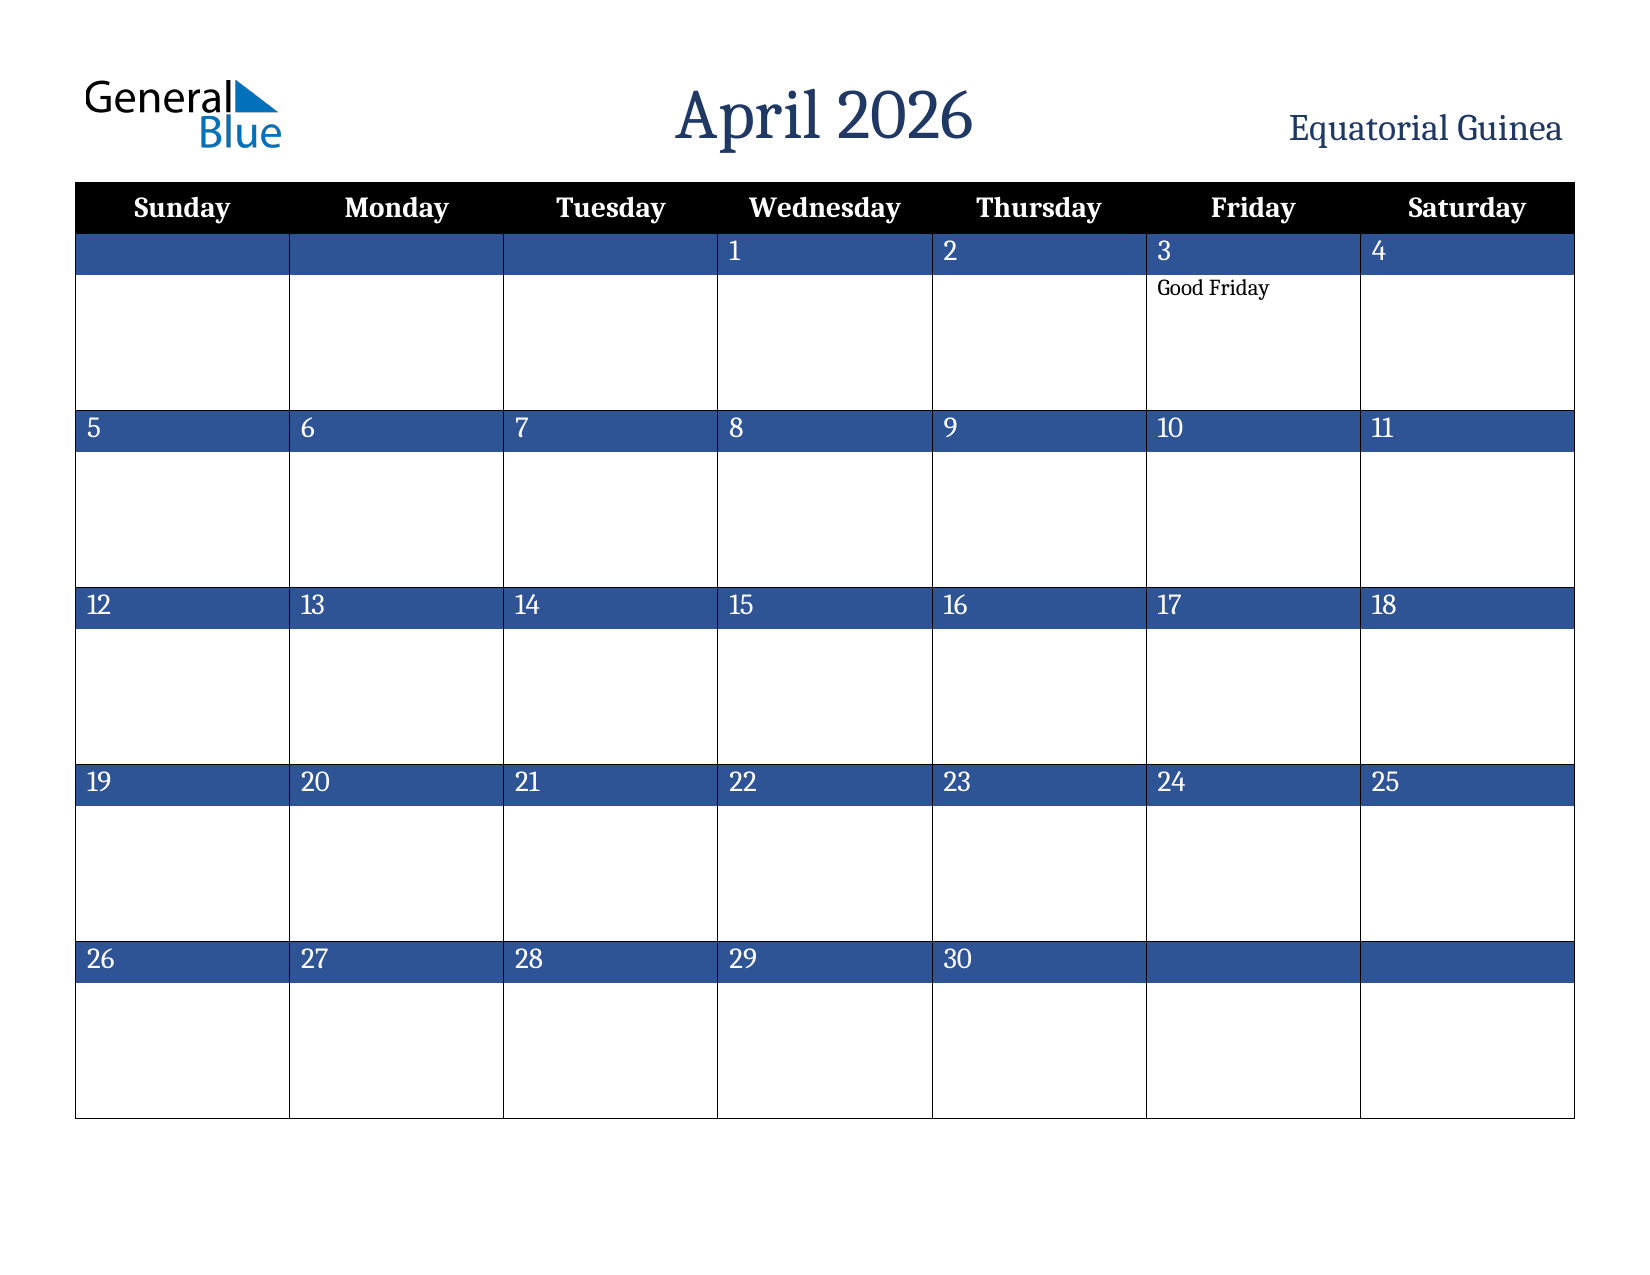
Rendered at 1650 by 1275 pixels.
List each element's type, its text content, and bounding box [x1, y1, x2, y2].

table_cell 29 [718, 942, 932, 983]
table_cell [504, 275, 717, 410]
table_cell 18 [1361, 588, 1574, 629]
table_cell Good Friday [1147, 275, 1360, 410]
table_cell 24 [1147, 765, 1360, 806]
table_cell [290, 234, 503, 275]
table_cell Tuesday [504, 183, 717, 233]
table_cell [1147, 942, 1360, 983]
table_cell 25 [1361, 765, 1574, 806]
table_cell 12 [76, 588, 289, 629]
table_cell 30 [933, 942, 1146, 983]
table_cell [76, 275, 289, 410]
table_cell [1361, 275, 1574, 410]
table_cell 27 [290, 942, 503, 983]
table_cell [718, 983, 932, 1118]
table_cell Wednesday [718, 183, 932, 233]
table_cell 22 [718, 765, 932, 806]
table_cell 1 [718, 234, 932, 275]
table_cell 19 [76, 765, 289, 806]
table_header [76, 75, 503, 182]
table_cell 7 [504, 411, 717, 452]
table_cell 20 [290, 765, 503, 806]
table_cell Thursday [933, 183, 1146, 233]
table_cell [504, 629, 717, 764]
table_cell [1147, 806, 1360, 941]
table_cell [290, 806, 503, 941]
table_cell 21 [504, 765, 717, 806]
table_cell [718, 275, 932, 410]
table_cell 15 [718, 588, 932, 629]
table_cell 6 [290, 411, 503, 452]
table_cell 4 [1361, 234, 1574, 275]
table_cell [1147, 452, 1360, 587]
table_cell [290, 983, 503, 1118]
table_cell [76, 983, 289, 1118]
table_header Equatorial Guinea [1146, 75, 1574, 182]
table_cell 10 [1147, 411, 1360, 452]
table_cell [76, 629, 289, 764]
table_cell [504, 983, 717, 1118]
table_cell 3 [1147, 234, 1360, 275]
table_cell 2 [933, 234, 1146, 275]
picture [86, 80, 281, 148]
table_cell [1361, 629, 1574, 764]
table_cell [504, 806, 717, 941]
table_cell [933, 629, 1146, 764]
table_cell [76, 452, 289, 587]
table_cell [933, 452, 1146, 587]
table_cell [504, 234, 717, 275]
table_cell [1147, 983, 1360, 1118]
table_cell [1361, 942, 1574, 983]
table_cell 17 [1147, 588, 1360, 629]
table_cell 16 [933, 588, 1146, 629]
table_cell 13 [290, 588, 503, 629]
table_cell [504, 452, 717, 587]
table_cell [290, 452, 503, 587]
table_cell 14 [504, 588, 717, 629]
table_cell [933, 275, 1146, 410]
table_cell [1361, 452, 1574, 587]
table_cell 5 [76, 411, 289, 452]
table_cell [718, 452, 932, 587]
table_cell [933, 983, 1146, 1118]
table_cell [933, 806, 1146, 941]
table_cell [290, 629, 503, 764]
table_cell [718, 629, 932, 764]
table_cell 26 [76, 942, 289, 983]
table_cell 8 [718, 411, 932, 452]
table_cell 28 [504, 942, 717, 983]
table_cell Sunday [76, 183, 289, 233]
table_cell Monday [290, 183, 503, 233]
table_cell [76, 806, 289, 941]
table_cell 9 [933, 411, 1146, 452]
table_cell [76, 234, 289, 275]
table_cell Friday [1147, 183, 1360, 233]
table_header April 2026 [504, 75, 1146, 182]
table_cell [718, 806, 932, 941]
table_cell [1361, 983, 1574, 1118]
table_cell Saturday [1361, 183, 1574, 233]
table_cell 23 [933, 765, 1146, 806]
table_cell [1361, 806, 1574, 941]
table_cell [1147, 629, 1360, 764]
table_cell [290, 275, 503, 410]
table_cell 11 [1361, 411, 1574, 452]
